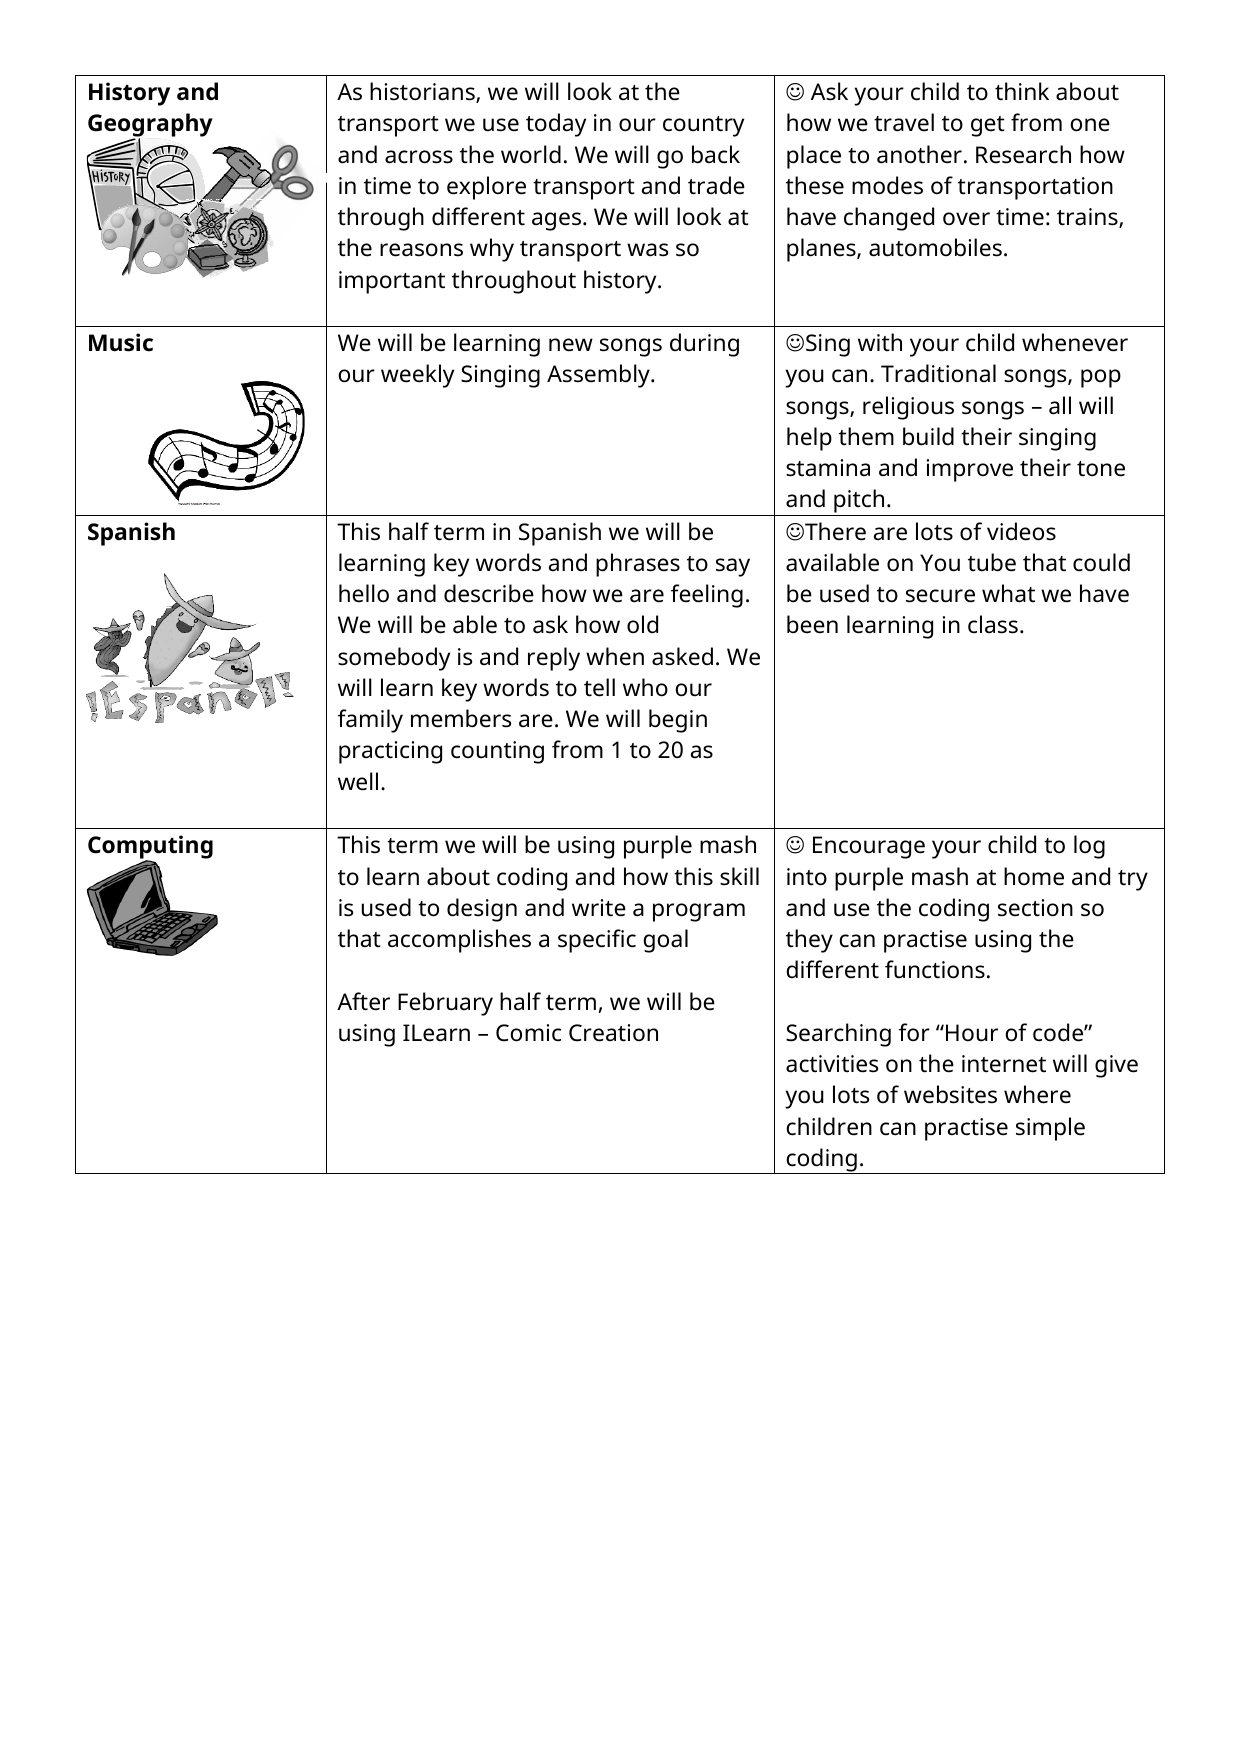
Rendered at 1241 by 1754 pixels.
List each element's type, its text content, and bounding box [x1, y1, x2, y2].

table_cell Sing with your child whenever you can. Traditional songs, pop songs, religious songs – all will help them build their singing stamina and improve their tone and pitch. [775, 327, 1164, 514]
table_cell As historians, we will look at the transport we use today in our country and across the world. We will go back in time to explore transport and trade through different ages. We will look at the reasons why transport was so important throughout history. [327, 76, 774, 326]
table_cell This term we will be using purple mash to learn about coding and how this skill is used to design and write a program that accomplishes a specific goal After February half term, we will be using ILearn – Comic Creation [327, 829, 774, 1173]
table_cell Music [76, 327, 326, 514]
table_cell Computing [76, 829, 326, 1173]
table_cell We will be learning new songs during our weekly Singing Assembly. [327, 327, 774, 514]
table_cell Spanish [76, 516, 326, 828]
table_cell There are lots of videos available on You tube that could be used to secure what we have been learning in class. [775, 516, 1164, 828]
table_cell This half term in Spanish we will be learning key words and phrases to say hello and describe how we are feeling. We will be able to ask how old somebody is and reply when asked. We will learn key words to tell who our family members are. We will begin practicing counting from 1 to 20 as well. [327, 516, 774, 828]
table_cell History and Geography [76, 76, 326, 326]
picture [148, 381, 305, 505]
table_cell Encourage your child to log into purple mash at home and try and use the coding section so they can practise using the different functions. Searching for “Hour of code” activities on the internet will give you lots of websites where children can practise simple coding. [775, 829, 1164, 1173]
table_cell Ask your child to think about how we travel to get from one place to another. Research how these modes of transportation have changed over time: trains, planes, automobiles. [775, 76, 1164, 326]
